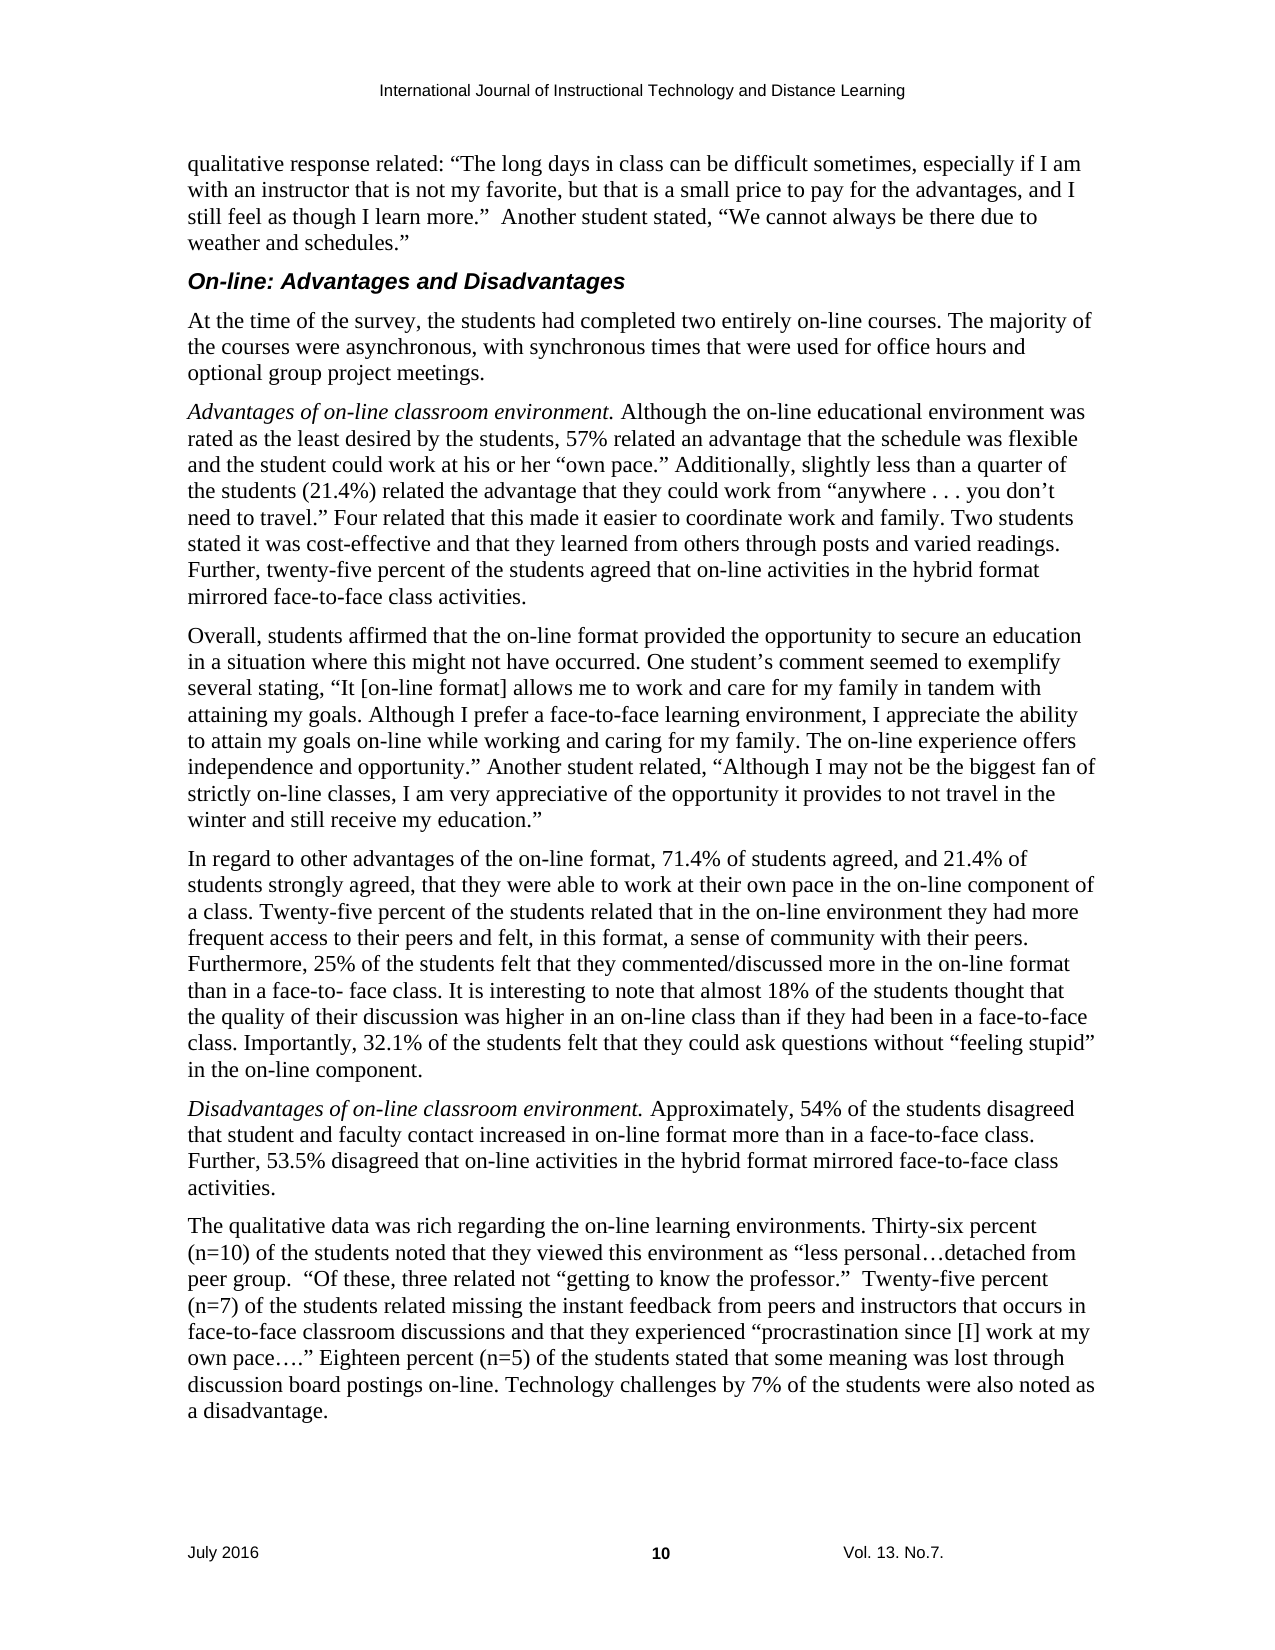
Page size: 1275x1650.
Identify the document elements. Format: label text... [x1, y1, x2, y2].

text Disadvantages of on-line classroom environment. Approximately, 54% of the students disagreed that student and faculty contact increased in on-line format more than in a face-to-face class. Further, 53.5% disagreed that on-line activities in the hybrid format mirrored face-to-face class activities. [187, 1095, 1097, 1200]
text The qualitative data was rich regarding the on-line learning environments. Thirty-six percent (n=10) of the students noted that they viewed this environment as “less personal…detached from peer group. “Of these, three related not “getting to know the professor.” Twenty-five percent (n=7) of the students related missing the instant feedback from peers and instructors that occurs in face-to-face classroom discussions and that they experienced “procrastination since [I] work at my own pace….” Eighteen percent (n=5) of the students stated that some meaning was lost through discussion board postings on-line. Technology challenges by 7% of the students were also noted as a disadvantage. [187, 1213, 1097, 1423]
text Advantages of on-line classroom environment. Although the on-line educational environment was rated as the least desired by the students, 57% related an advantage that the schedule was flexible and the student could work at his or her “own pace.” Additionally, slightly less than a quarter of the students (21.4%) related the advantage that they could work from “anywhere . . . you don’t need to travel.” Four related that this made it easier to coordinate work and family. Two students stated it was cost-effective and that they learned from others through posts and varied readings. Further, twenty-five percent of the students agreed that on-line activities in the hybrid format mirrored face-to-face class activities. [187, 398, 1097, 609]
text In regard to other advantages of the on-line format, 71.4% of students agreed, and 21.4% of students strongly agreed, that they were able to work at their own pace in the on-line component of a class. Twenty-five percent of the students related that in the on-line environment they had more frequent access to their peers and felt, in this format, a sense of community with their peers. Furthermore, 25% of the students felt that they commented/discussed more in the on-line format than in a face-to- face class. It is interesting to note that almost 18% of the students thought that the quality of their discussion was higher in an on-line class than if they had been in a face-to-face class. Importantly, 32.1% of the students felt that they could ask questions without “feeling stupid” in the on-line component. [187, 845, 1097, 1082]
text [187, 150, 1097, 255]
text At the time of the survey, the students had completed two entirely on-line courses. The majority of the courses were asynchronous, with synchronous times that were used for office hours and optional group project meetings. [187, 307, 1097, 386]
text Overall, students affirmed that the on-line format provided the opportunity to secure an education in a situation where this might not have occurred. One student’s comment seemed to exemplify several stating, “It [on-line format] allows me to work and care for my family in tandem with attaining my goals. Although I prefer a face-to-face learning environment, I appreciate the ability to attain my goals on-line while working and caring for my family. The on-line experience offers independence and opportunity.” Another student related, “Although I may not be the biggest fan of strictly on-line classes, I am very appreciative of the opportunity it provides to not travel in the winter and still receive my education.” [187, 622, 1097, 832]
subtitle On-line: Advantages and Disadvantages [187, 268, 1097, 294]
